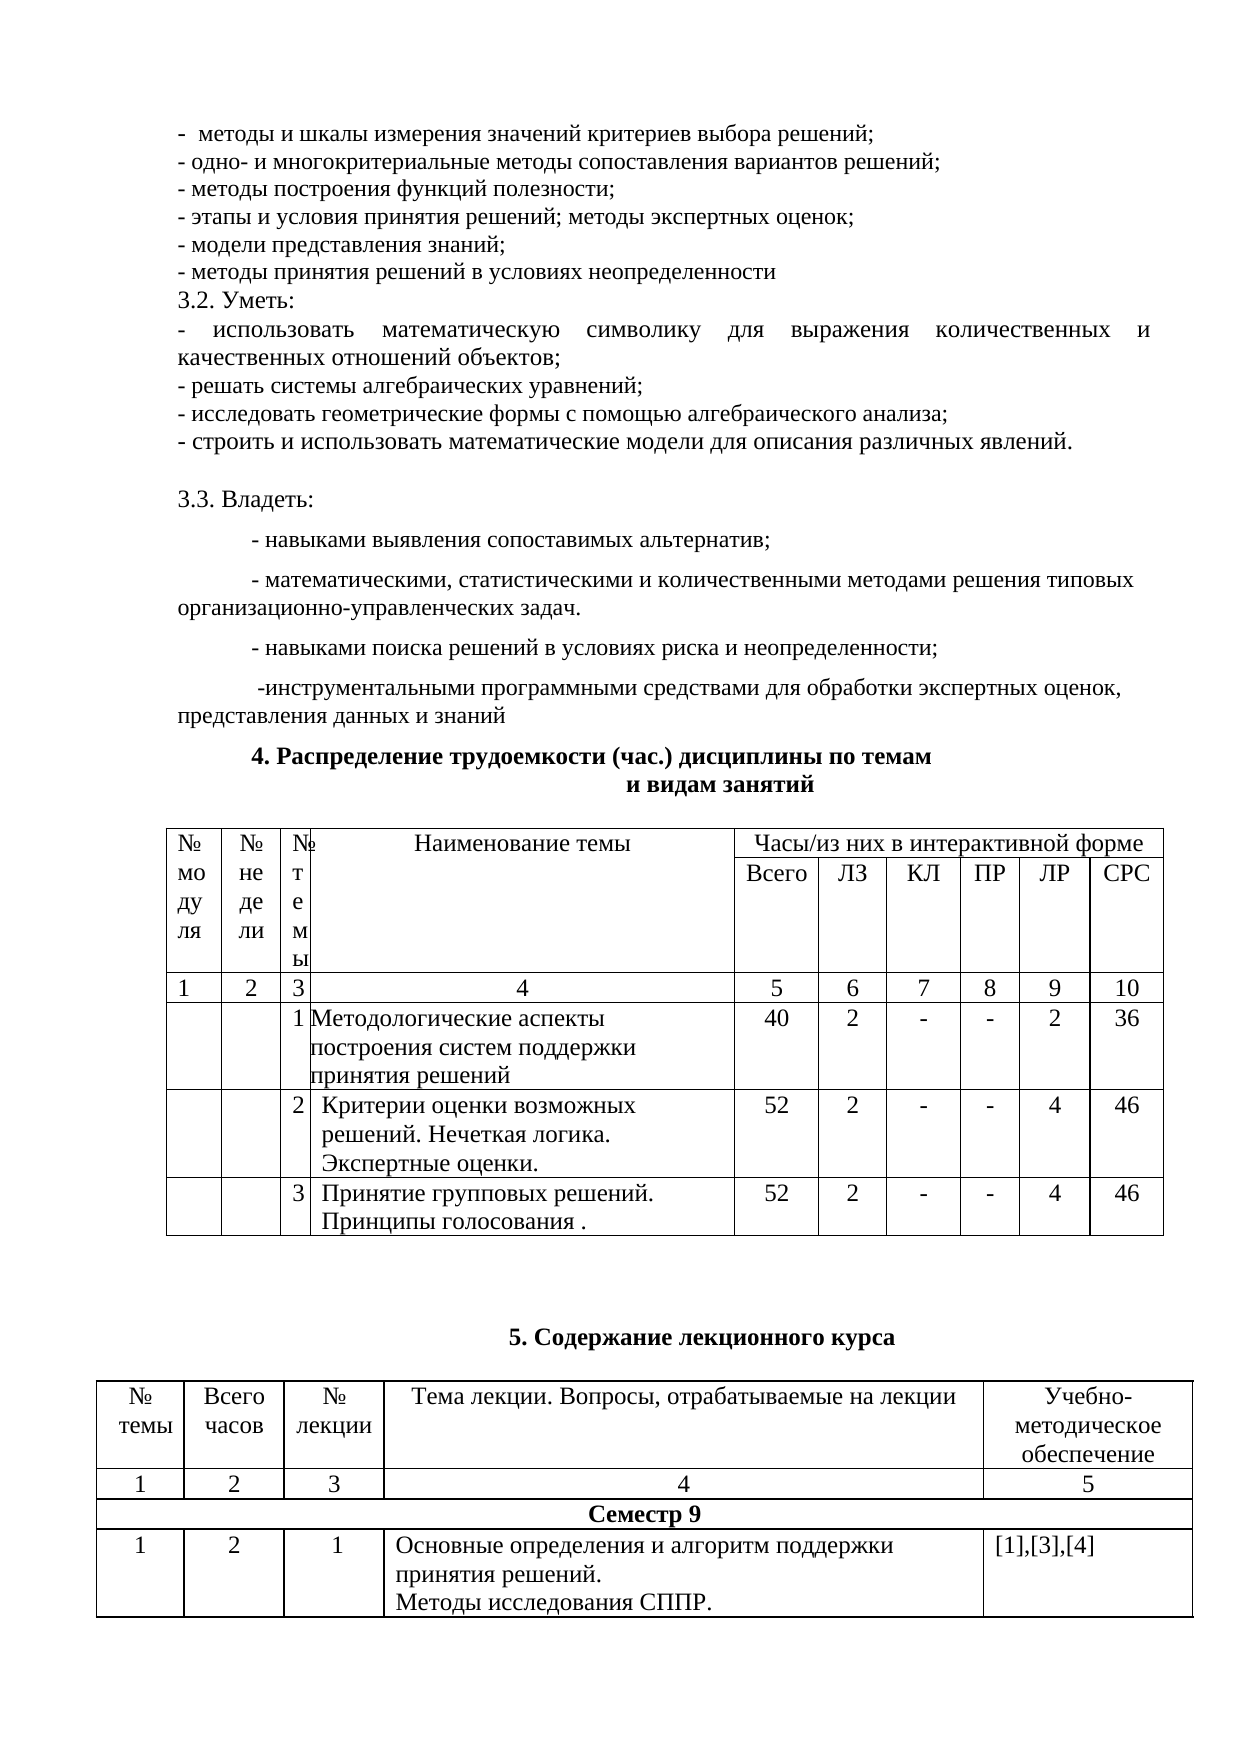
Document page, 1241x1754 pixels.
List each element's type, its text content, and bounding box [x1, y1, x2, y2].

table_cell 3 [285, 1469, 383, 1498]
table_header Часы/из них в интерактивной форме [735, 829, 1163, 857]
text - математическими, статистическими и количественными методами решения типовых организационно-управленческих задач. [177, 565, 1152, 620]
table_cell 36 [1091, 1003, 1163, 1089]
table_cell ПР [961, 858, 1019, 972]
table_cell 4 [385, 1469, 983, 1498]
table_cell [1],[3],[4] [984, 1530, 1192, 1616]
table_cell Всего [735, 858, 818, 972]
table_cell 2 [1020, 1003, 1089, 1089]
table_header Тема лекции. Вопросы, отрабатываемые на лекции [385, 1382, 983, 1468]
table_cell - [961, 1003, 1019, 1089]
table_cell 1 [281, 1003, 310, 1089]
table_cell 6 [819, 973, 886, 1002]
table_header Всего часов [185, 1382, 283, 1468]
table_header Наименование темы [311, 829, 734, 972]
table_header № не де ли [222, 829, 280, 972]
table_cell - [961, 1090, 1019, 1177]
table_header № мо ду ля [167, 829, 221, 972]
table_cell 1 [285, 1530, 383, 1616]
table_cell 10 [1091, 973, 1163, 1002]
table_cell [222, 1003, 280, 1089]
table_cell КЛ [887, 858, 960, 972]
table_cell 3 [281, 1178, 310, 1235]
table_cell 5 [735, 973, 818, 1002]
table_cell 40 [735, 1003, 818, 1089]
table_cell 1 [97, 1530, 183, 1616]
table_cell 5 [984, 1469, 1192, 1498]
table_cell 8 [961, 973, 1019, 1002]
text 5. Содержание лекционного курса [215, 1322, 1152, 1351]
text - навыками выявления сопоставимых альтернатив; [177, 525, 1152, 553]
table_cell 2 [185, 1530, 283, 1616]
text - навыками поиска решений в условиях риска и неопределенности; [177, 633, 1152, 661]
table_cell 2 [222, 973, 280, 1002]
table_cell 2 [819, 1178, 886, 1235]
table_cell - [887, 1178, 960, 1235]
table_header № лекции [285, 1382, 383, 1468]
table_cell 1 [97, 1469, 183, 1498]
table_cell - [887, 1003, 960, 1089]
table_header Учебно-методическое обеспечение [984, 1382, 1192, 1468]
table_cell 4 [1020, 1090, 1089, 1177]
table_cell 2 [819, 1090, 886, 1177]
text - этапы и условия принятия решений; методы экспертных оценок; [177, 202, 1152, 230]
table_cell 52 [735, 1090, 818, 1177]
table_cell 2 [819, 1003, 886, 1089]
table_cell ЛЗ [819, 858, 886, 972]
table_cell 46 [1091, 1178, 1163, 1235]
table_cell 7 [887, 973, 960, 1002]
text - исследовать геометрические формы с помощью алгебраического анализа; [177, 399, 1152, 426]
text 3.3. Владеть: [177, 484, 1152, 513]
table_cell [222, 1090, 280, 1177]
table_cell [167, 1178, 221, 1235]
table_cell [385, 1530, 983, 1616]
table_cell 4 [311, 973, 734, 1002]
text - методы построения функций полезности; [177, 174, 1152, 202]
table_cell 52 [735, 1178, 818, 1235]
table_cell 9 [1020, 973, 1089, 1002]
text -инструментальными программными средствами для обработки экспертных оценок, представления данных и знаний [177, 673, 1152, 728]
table_cell 2 [185, 1469, 283, 1498]
table_cell - [887, 1090, 960, 1177]
table_cell [167, 1003, 221, 1089]
table_cell Принятие групповых решений. Принципы голосования . [311, 1178, 734, 1235]
table_cell ЛР [1020, 858, 1089, 972]
text 4. Распределение трудоемкости (час.) дисциплины по темам [177, 741, 1152, 769]
table_cell Методологические аспекты построения систем поддержки принятия решений [311, 1003, 734, 1089]
table_cell 4 [1020, 1178, 1089, 1235]
table_cell 1 [167, 973, 221, 1002]
text - методы принятия решений в условиях неопределенности [177, 257, 1152, 285]
text - методы и шкалы измерения значений критериев выбора решений; [177, 118, 1152, 147]
table_cell [167, 1090, 221, 1177]
table_cell Семестр 9 [97, 1500, 1192, 1528]
text - использовать математическую символику для выражения количественных и качественных отношений объектов; [177, 314, 1152, 371]
text - решать системы алгебраических уравнений; [177, 371, 1152, 399]
table_cell Критерии оценки возможных решений. Нечеткая логика. Экспертные оценки. [311, 1090, 734, 1177]
text 3.2. Уметь: [177, 285, 1152, 314]
text - строить и использовать математические модели для описания различных явлений. [177, 426, 1152, 455]
table_cell - [961, 1178, 1019, 1235]
table_cell 46 [1091, 1090, 1163, 1177]
text - одно- и многокритериальные методы сопоставления вариантов решений; [177, 147, 1152, 174]
table_header № те мы [281, 829, 310, 972]
table_cell [222, 1178, 280, 1235]
table_cell 3 [281, 973, 310, 1002]
table_header № темы [97, 1382, 183, 1468]
text - модели представления знаний; [177, 230, 1152, 257]
text и видам занятий [288, 769, 1152, 798]
table_cell СРС [1091, 858, 1163, 972]
table_cell 2 [281, 1090, 310, 1177]
